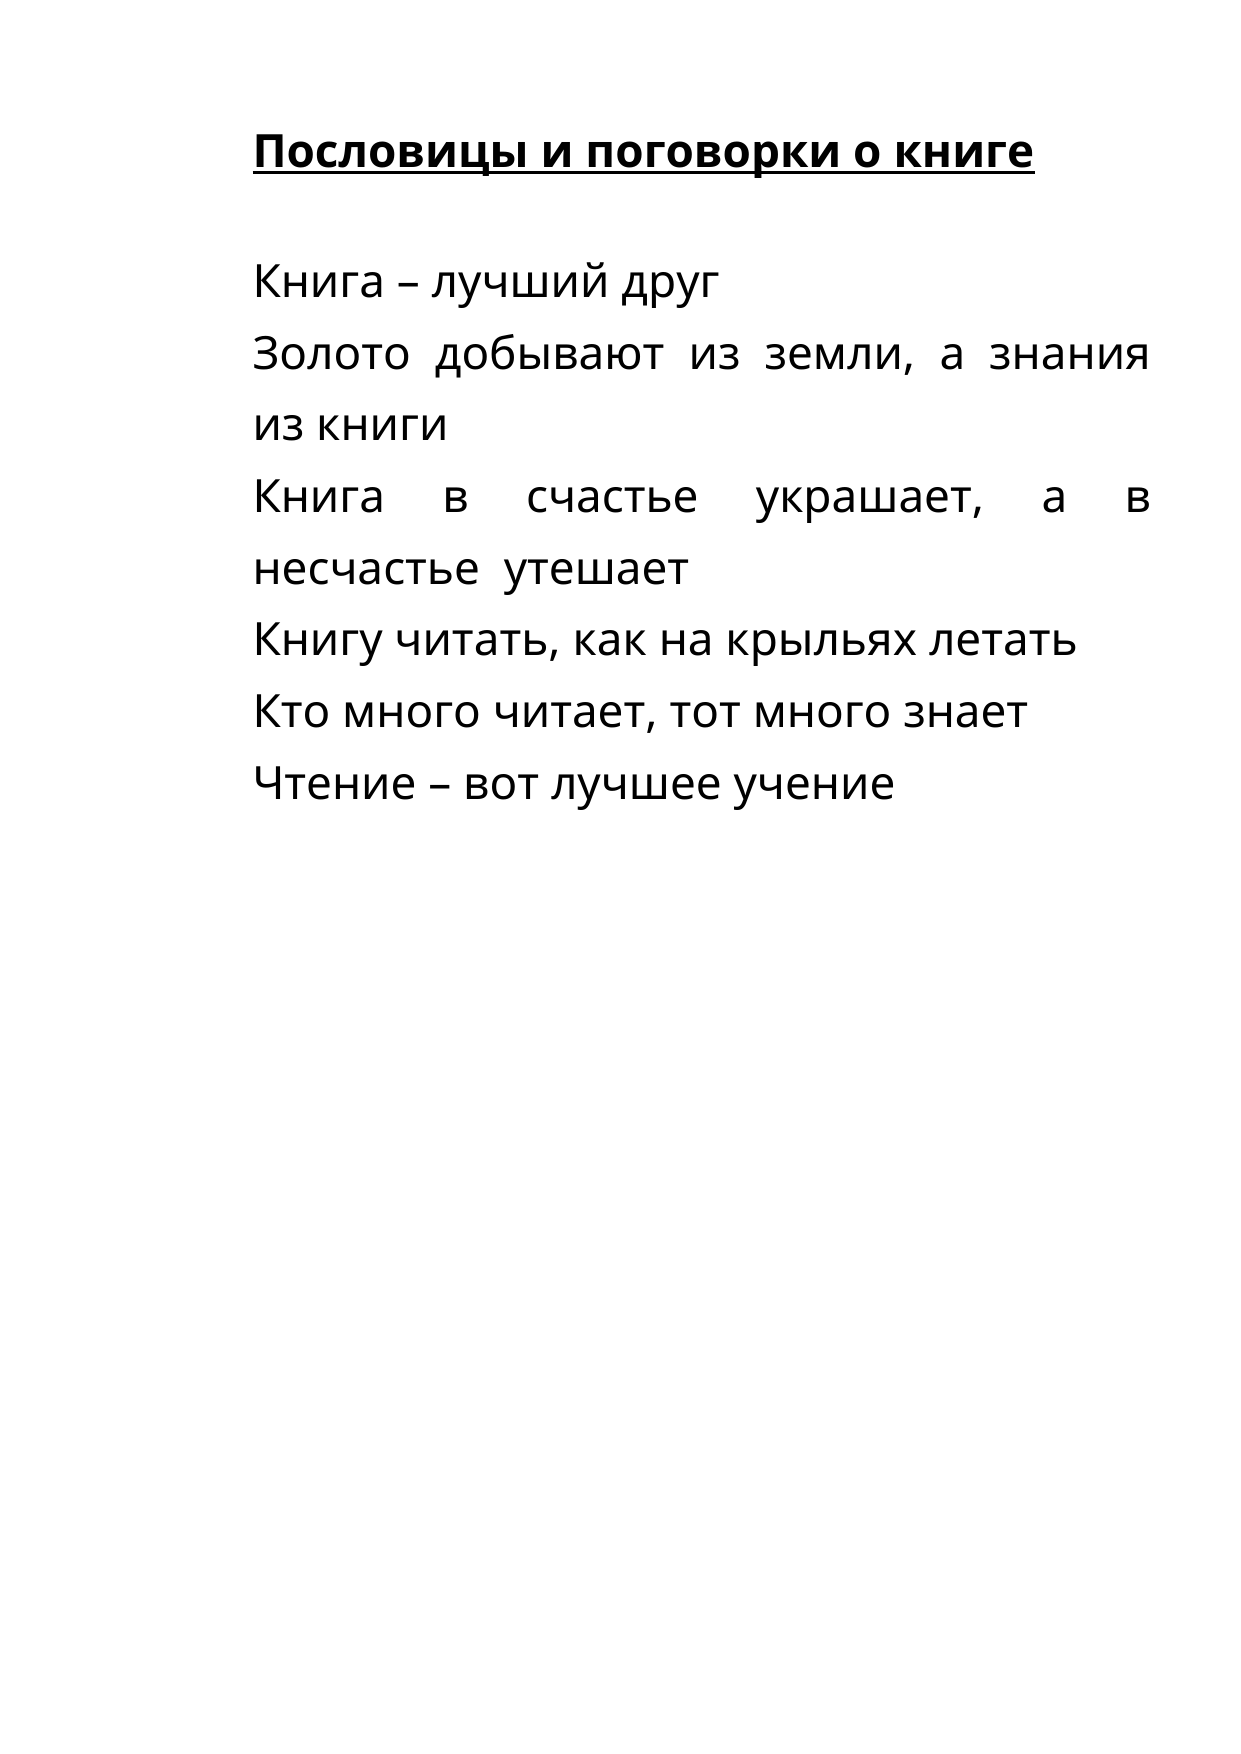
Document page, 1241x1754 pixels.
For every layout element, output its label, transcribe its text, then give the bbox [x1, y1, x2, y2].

list Золото добывают из земли, а знания из книги [252, 320, 1152, 454]
list Книгу читать, как на крыльях летать [252, 607, 1152, 669]
list Чтение – вот лучшее учение [252, 750, 1152, 812]
list Книга в счастье украшает, а в несчастье утешает [252, 463, 1152, 597]
list Книга – лучший друг [252, 248, 1152, 311]
list Пословицы и поговорки о книге [252, 118, 1152, 181]
list Кто много читает, тот много знает [252, 678, 1152, 741]
